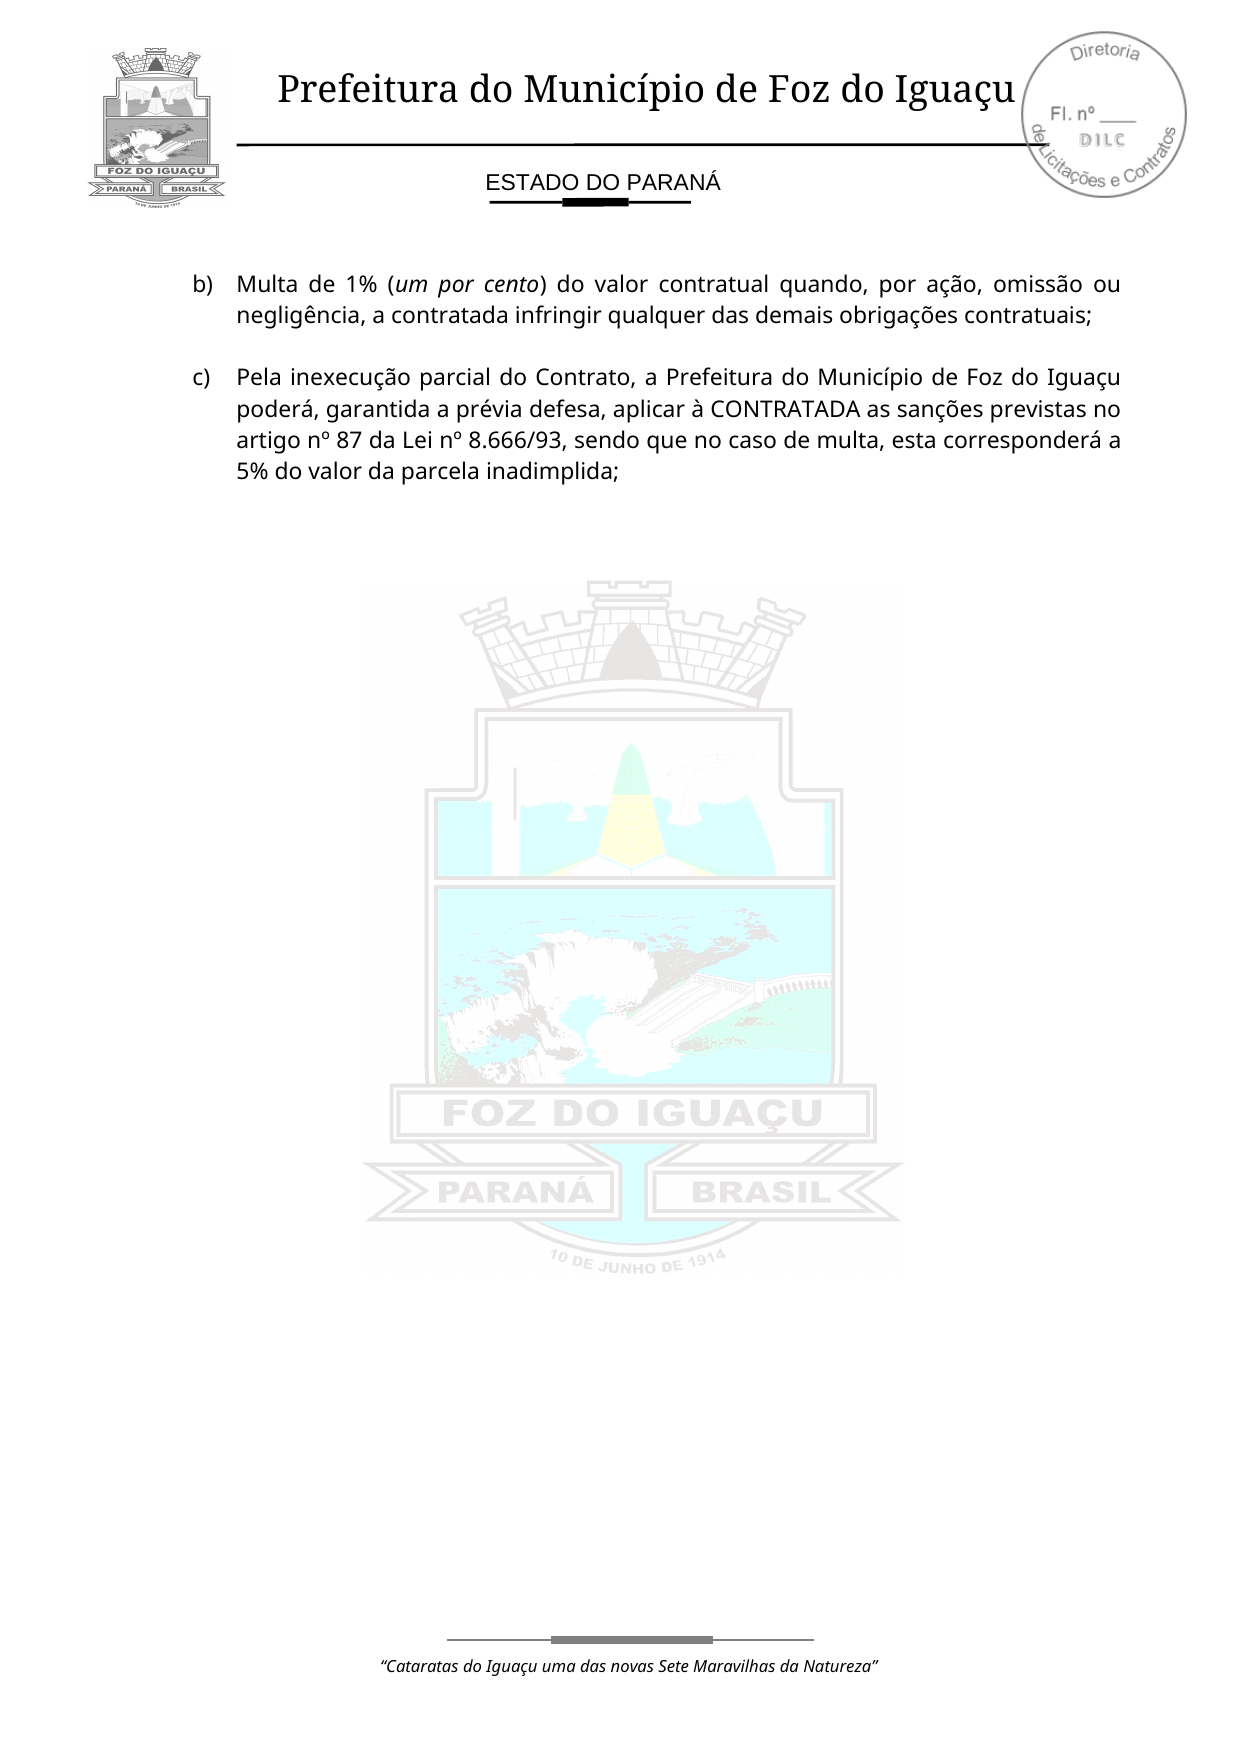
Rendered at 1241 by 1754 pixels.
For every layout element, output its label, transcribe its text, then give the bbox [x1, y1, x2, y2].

list Pela inexecução parcial do Contrato, a Prefeitura do Município de Foz do Iguaçu poderá, garantida a prévia defesa, aplicar à CONTRATADA as sanções previstas no artigo nº 87 da Lei nº 8.666/93, sendo que no caso de multa, esta corresponderá a 5% do valor da parcela inadimplida; [192, 361, 1122, 486]
list Multa de 1% (um por cento) do valor contratual quando, por ação, omissão ou negligência, a contratada infringir qualquer das demais obrigações contratuais; [192, 268, 1122, 330]
picture [1020, 30, 1188, 199]
